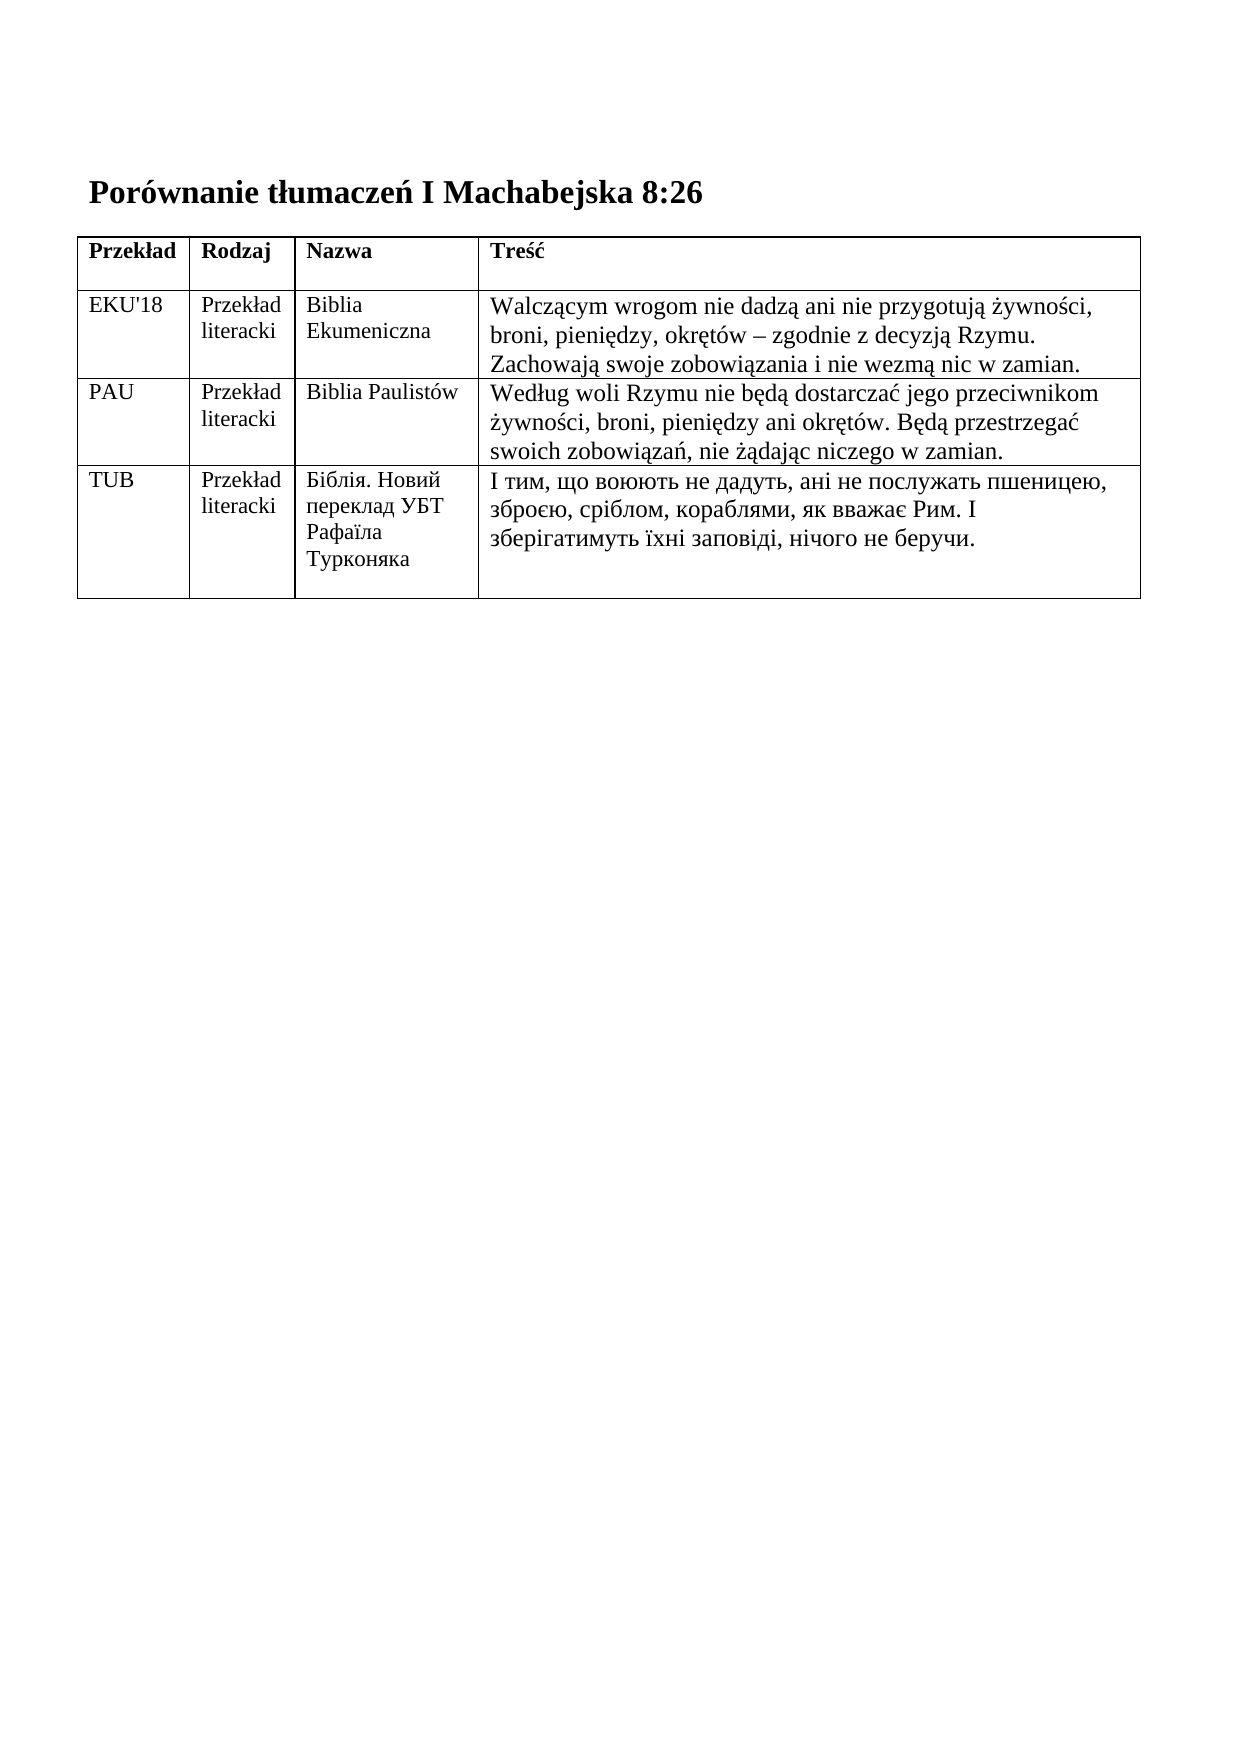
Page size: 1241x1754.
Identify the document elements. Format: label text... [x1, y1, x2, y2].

table_cell Біблія. Новий переклад УБТ Рафаїла Турконяка [296, 466, 478, 597]
table_cell Przekład literacki [190, 466, 294, 597]
table_cell TUB [78, 466, 189, 597]
table_header Treść [479, 238, 1140, 290]
table_cell PAU [78, 379, 189, 465]
table_cell І тим, що воюють не дадуть, ані не послужать пшеницею, зброєю, сріблом, кораблями, як вважає Рим. І зберігатимуть їхні заповіді, нічого не беручи. [479, 466, 1140, 597]
table_cell Przekład literacki [190, 379, 294, 465]
table_cell Przekład literacki [190, 291, 294, 377]
table_header Przekład [78, 238, 189, 290]
table_cell Walczącym wrogom nie dadzą ani nie przygotują żywności, broni, pieniędzy, okrętów – zgodnie z decyzją Rzymu. Zachowają swoje zobowiązania i nie wezmą nic w zamian. [479, 291, 1140, 377]
table_header Rodzaj [190, 238, 294, 290]
table_cell Według woli Rzymu nie będą dostarczać jego przeciwnikom żywności, broni, pieniędzy ani okrętów. Będą przestrzegać swoich zobowiązań, nie żądając niczego w zamian. [479, 379, 1140, 465]
text Porównanie tłumaczeń I Machabejska 8:26 [88, 173, 1152, 211]
table_cell Biblia Paulistów [296, 379, 478, 465]
table_cell Biblia Ekumeniczna [296, 291, 478, 377]
table_header Nazwa [296, 238, 478, 290]
table_cell EKU'18 [78, 291, 189, 377]
